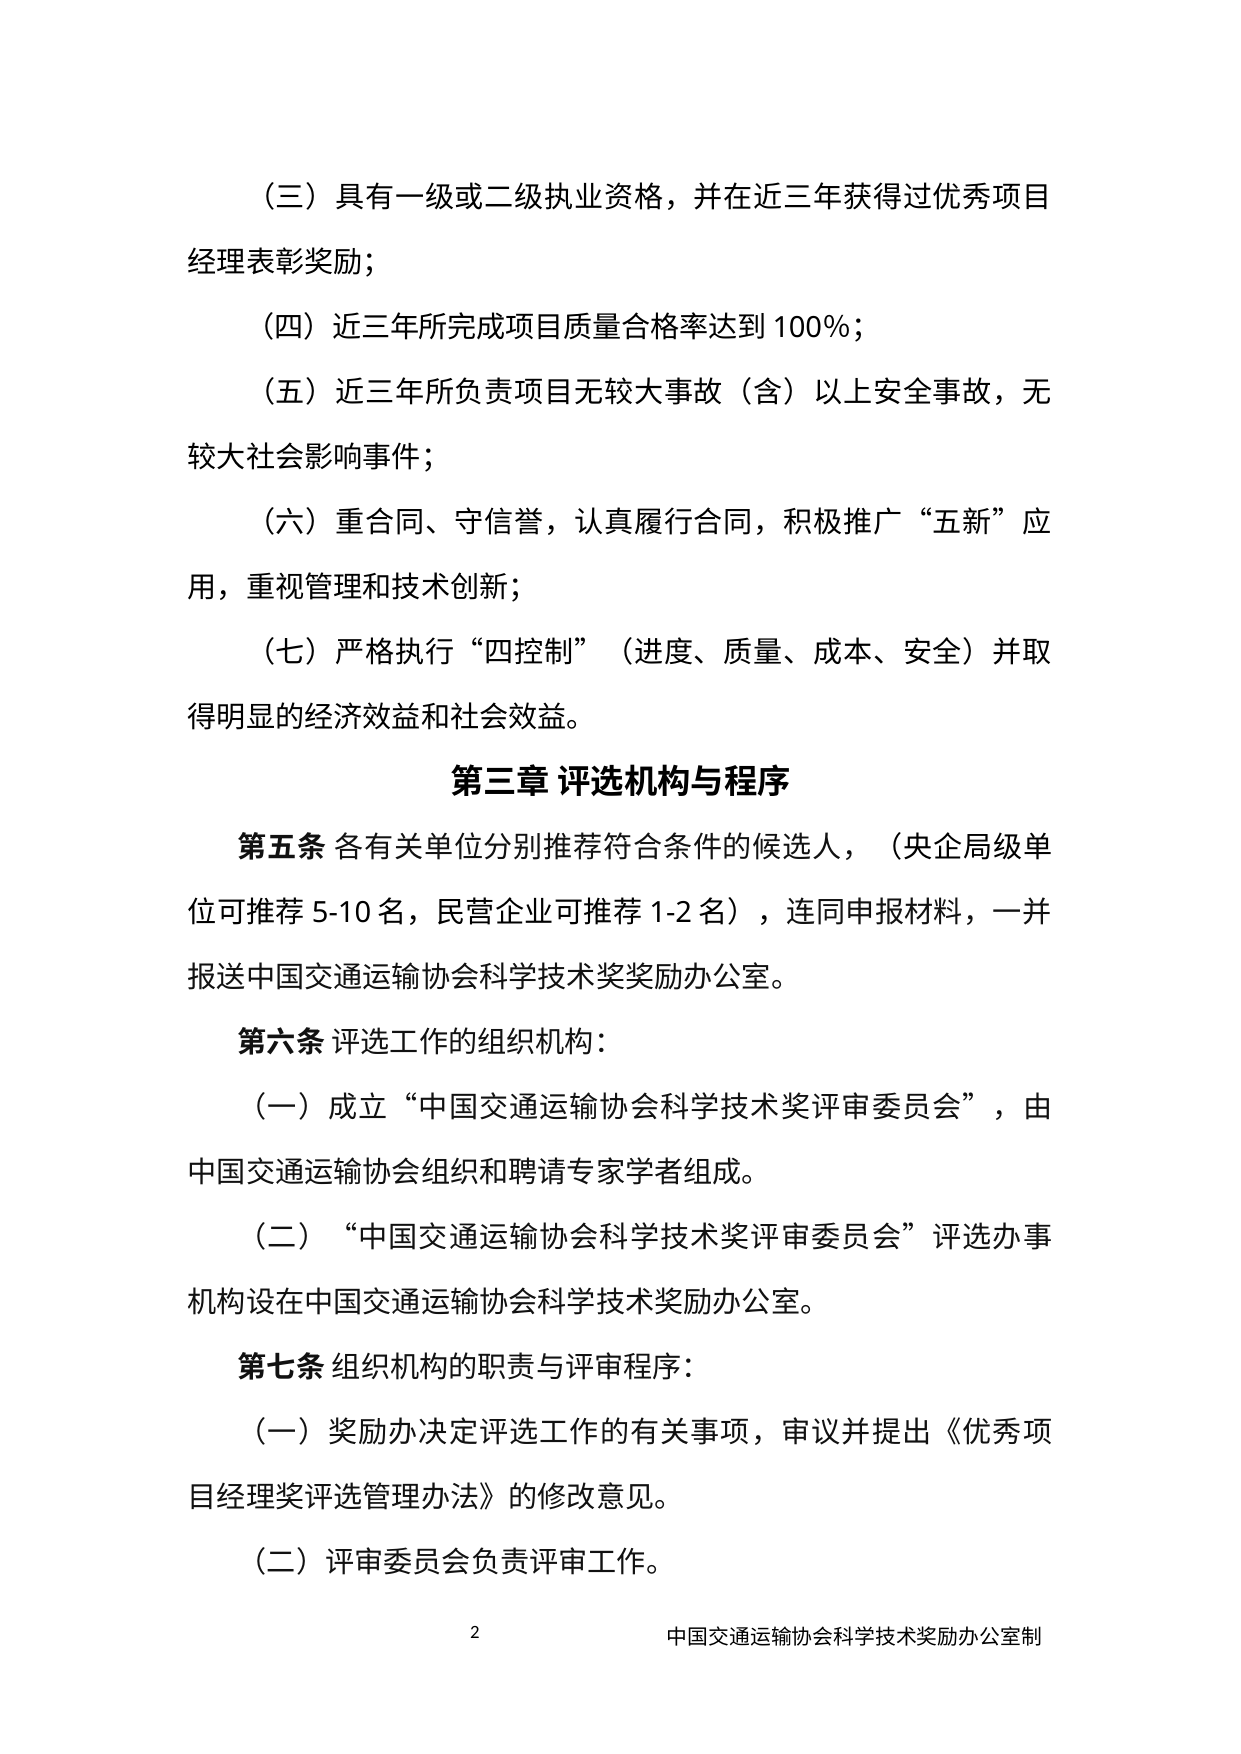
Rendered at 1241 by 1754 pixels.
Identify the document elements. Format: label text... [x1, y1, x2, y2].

text 第七条 组织机构的职责与评审程序： [187, 1332, 1053, 1397]
text 第三章 评选机构与程序 [187, 747, 1053, 812]
text 第六条 评选工作的组织机构： [187, 1007, 1053, 1072]
text （七）严格执行“四控制”（进度、质量、成本、安全）并取得明显的经济效益和社会效益。 [187, 617, 1053, 747]
text （五）近三年所负责项目无较大事故（含）以上安全事故，无较大社会影响事件； [187, 357, 1053, 487]
text （二）评审委员会负责评审工作。 [187, 1527, 1053, 1592]
text （二）“中国交通运输协会科学技术奖评审委员会”评选办事机构设在中国交通运输协会科学技术奖励办公室。 [187, 1202, 1053, 1332]
text 第五条 各有关单位分别推荐符合条件的候选人，（央企局级单位可推荐5-10名，民营企业可推荐1-2名），连同申报材料，一并报送中国交通运输协会科学技术奖奖励办公室。 [187, 812, 1053, 1007]
text （六）重合同、守信誉，认真履行合同，积极推广“五新”应用，重视管理和技术创新； [187, 487, 1053, 617]
text （三）具有一级或二级执业资格，并在近三年获得过优秀项目经理表彰奖励； [187, 162, 1053, 292]
text （一）奖励办决定评选工作的有关事项，审议并提出《优秀项目经理奖评选管理办法》的修改意见。 [187, 1397, 1053, 1527]
text （一）成立“中国交通运输协会科学技术奖评审委员会”，由中国交通运输协会组织和聘请专家学者组成。 [187, 1072, 1053, 1202]
text （四）近三年所完成项目质量合格率达到100％； [187, 292, 1053, 357]
